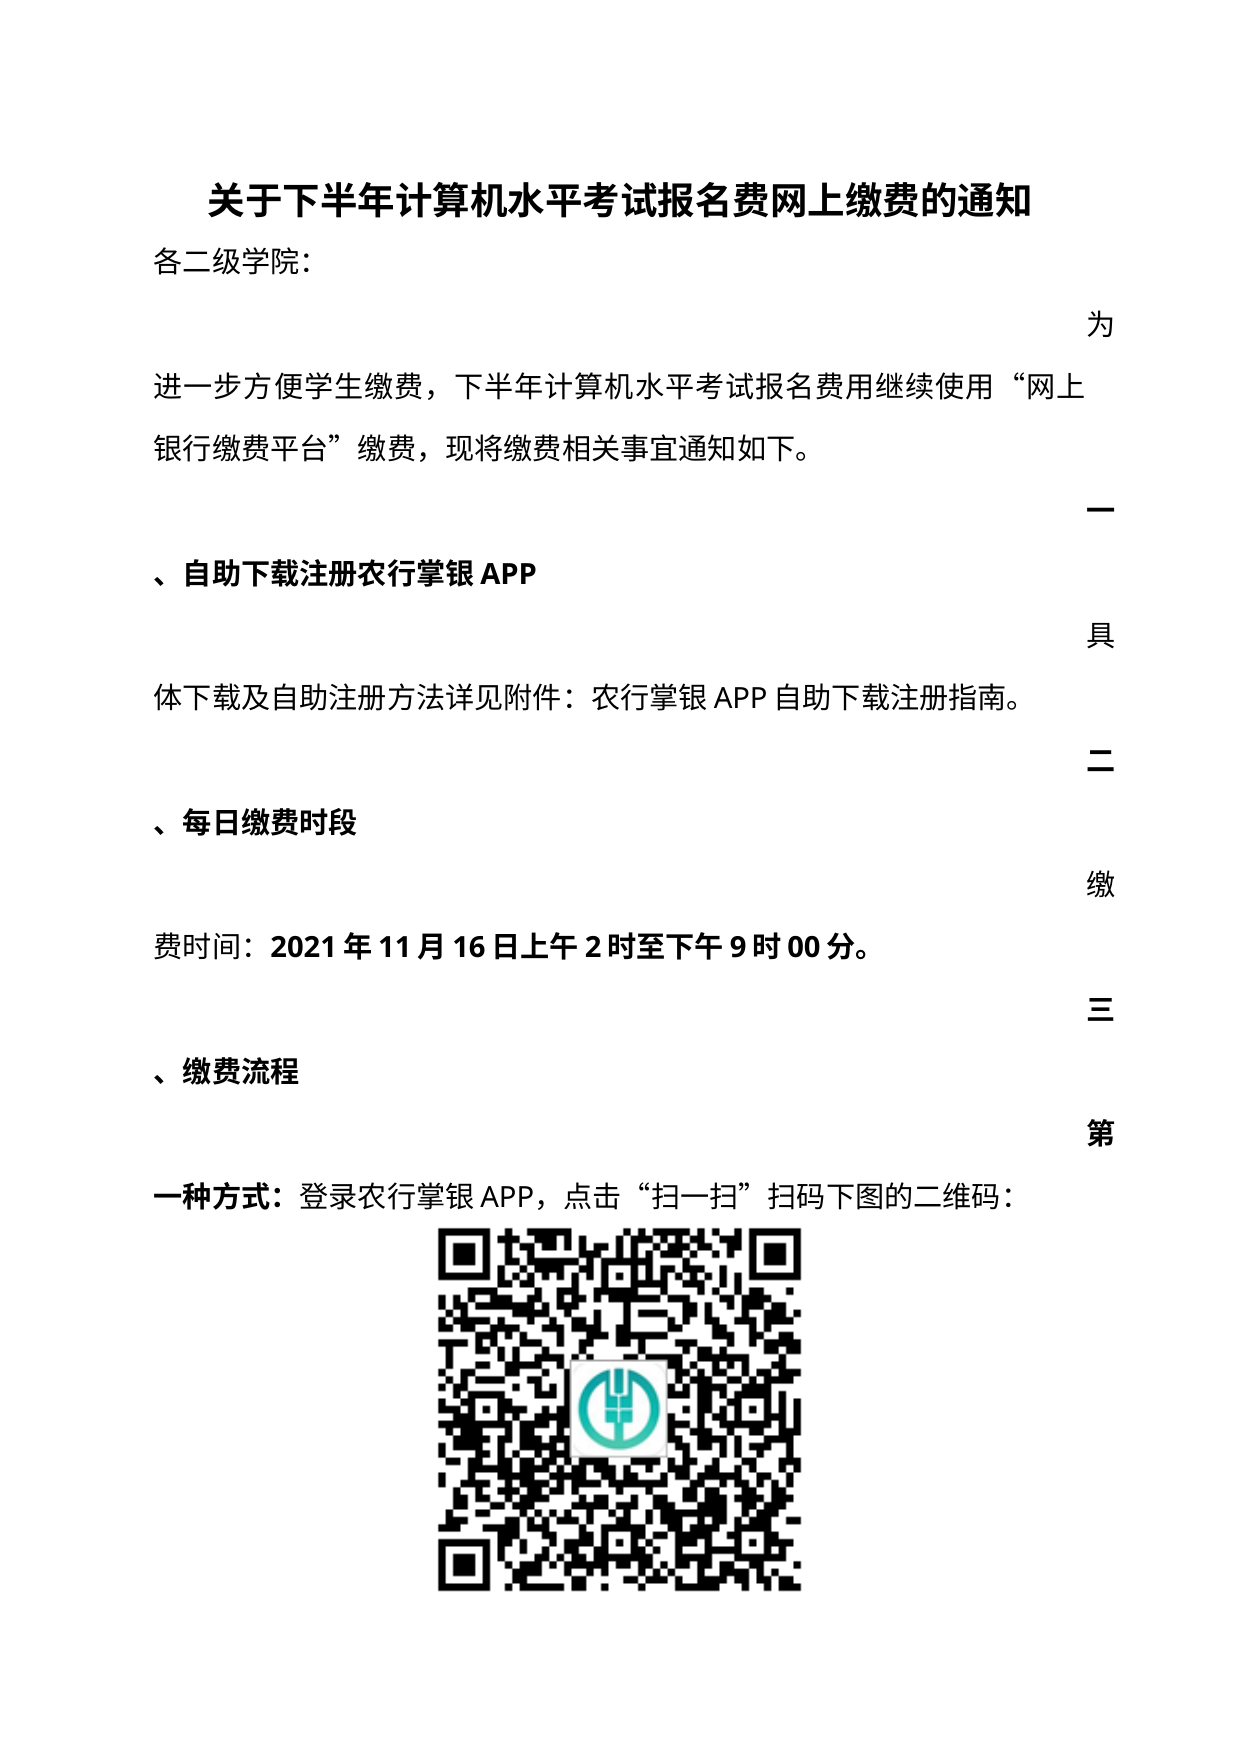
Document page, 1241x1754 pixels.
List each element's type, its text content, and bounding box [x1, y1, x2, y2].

text 为进一步方便学生缴费，下半年计算机水平考试报名费用继续使用“网上银行缴费平台”缴费，现将缴费相关事宜通知如下。 [153, 291, 1087, 478]
picture [435, 1225, 805, 1595]
text 第一种方式：登录农行掌银APP，点击“扫一扫”扫码下图的二维码： [153, 1101, 1087, 1226]
text 各二级学院： [153, 229, 1087, 291]
text 关于下半年计算机水平考试报名费网上缴费的通知 [153, 167, 1087, 229]
text 三、缴费流程 [153, 976, 1087, 1101]
text 一、自助下载注册农行掌银APP [153, 478, 1087, 603]
text 缴费时间：2021年11月16日上午2时至下午9时00分。 [153, 852, 1087, 976]
text 具体下载及自助注册方法详见附件：农行掌银APP自助下载注册指南。 [153, 603, 1087, 727]
text 二、每日缴费时段 [153, 727, 1087, 852]
